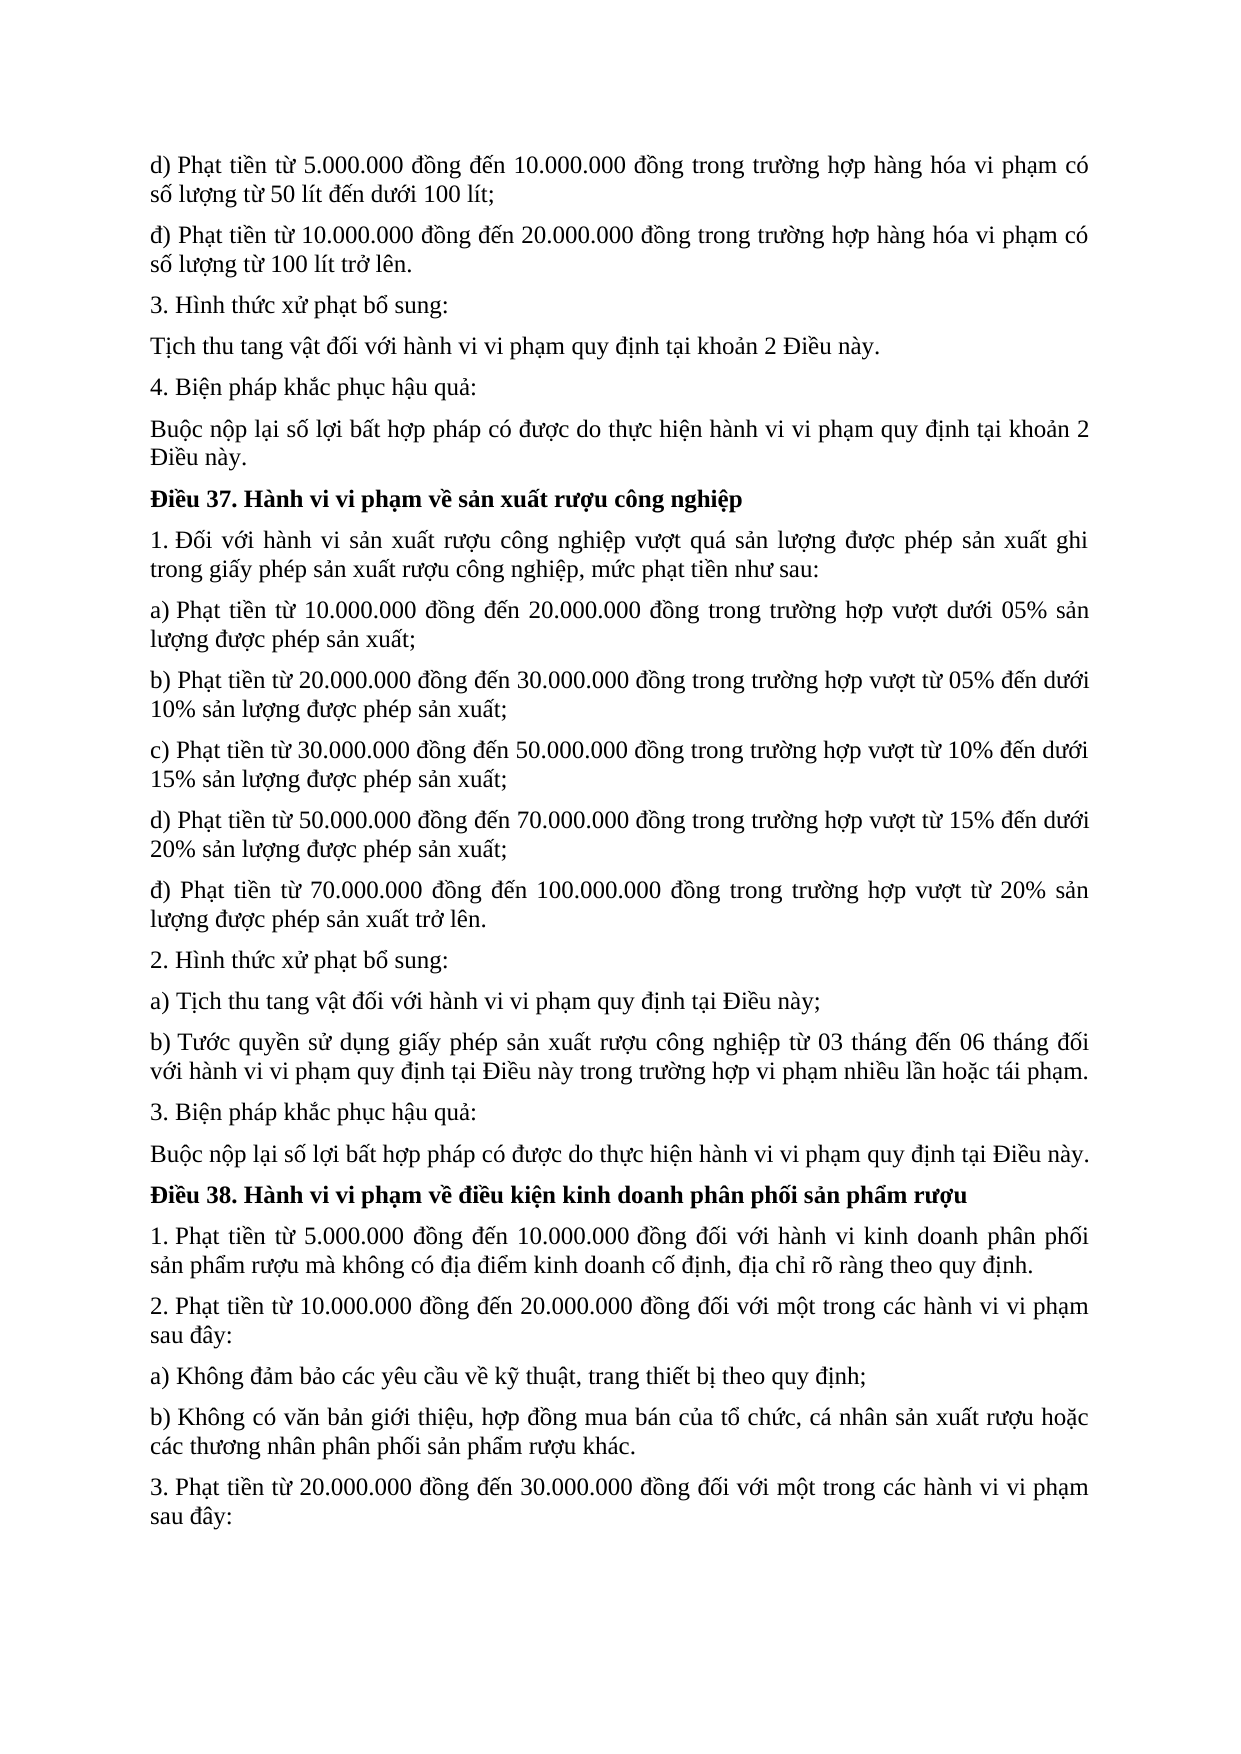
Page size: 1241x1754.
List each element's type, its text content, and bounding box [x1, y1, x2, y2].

text b) Tước quyền sử dụng giấy phép sản xuất rượu công nghiệp từ 03 tháng đến 06 tháng đối với hành vi vi phạm quy định tại Điều này trong trường hợp vi phạm nhiều lần hoặc tái phạm. [150, 1027, 1090, 1085]
text a) Không đảm bảo các yêu cầu về kỹ thuật, trang thiết bị theo quy định; [150, 1361, 1090, 1390]
text đ) Phạt tiền từ 10.000.000 đồng đến 20.000.000 đồng trong trường hợp hàng hóa vi phạm có số lượng từ 100 lít trở lên. [150, 220, 1090, 277]
text đ) Phạt tiền từ 70.000.000 đồng đến 100.000.000 đồng trong trường hợp vượt từ 20% sản lượng được phép sản xuất trở lên. [150, 875, 1090, 932]
text d) Phạt tiền từ 50.000.000 đồng đến 70.000.000 đồng trong trường hợp vượt từ 15% đến dưới 20% sản lượng được phép sản xuất; [150, 805, 1090, 862]
text 3. Hình thức xử phạt bổ sung: [150, 290, 1090, 319]
text 1. Phạt tiền từ 5.000.000 đồng đến 10.000.000 đồng đối với hành vi kinh doanh phân phối sản phẩm rượu mà không có địa điểm kinh doanh cố định, địa chỉ rõ ràng theo quy định. [150, 1221, 1090, 1279]
text a) Tịch thu tang vật đối với hành vi vi phạm quy định tại Điều này; [150, 986, 1090, 1015]
text Tịch thu tang vật đối với hành vi vi phạm quy định tại khoản 2 Điều này. [150, 331, 1090, 360]
text 2. Hình thức xử phạt bổ sung: [150, 945, 1090, 974]
text a) Phạt tiền từ 10.000.000 đồng đến 20.000.000 đồng trong trường hợp vượt dưới 05% sản lượng được phép sản xuất; [150, 595, 1090, 652]
text b) Không có văn bản giới thiệu, hợp đồng mua bán của tổ chức, cá nhân sản xuất rượu hoặc các thương nhân phân phối sản phẩm rượu khác. [150, 1402, 1090, 1460]
text 2. Phạt tiền từ 10.000.000 đồng đến 20.000.000 đồng đối với một trong các hành vi vi phạm sau đây: [150, 1291, 1090, 1349]
text Buộc nộp lại số lợi bất hợp pháp có được do thực hiện hành vi vi phạm quy định tại khoản 2 Điều này. [150, 414, 1090, 471]
text c) Phạt tiền từ 30.000.000 đồng đến 50.000.000 đồng trong trường hợp vượt từ 10% đến dưới 15% sản lượng được phép sản xuất; [150, 735, 1090, 792]
text Điều 38. Hành vi vi phạm về điều kiện kinh doanh phân phối sản phẩm rượu [150, 1180, 1090, 1209]
text 1. Đối với hành vi sản xuất rượu công nghiệp vượt quá sản lượng được phép sản xuất ghi trong giấy phép sản xuất rượu công nghiệp, mức phạt tiền như sau: [150, 525, 1090, 582]
text Điều 37. Hành vi vi phạm về sản xuất rượu công nghiệp [150, 484, 1090, 512]
text 4. Biện pháp khắc phục hậu quả: [150, 372, 1090, 401]
text d) Phạt tiền từ 5.000.000 đồng đến 10.000.000 đồng trong trường hợp hàng hóa vi phạm có số lượng từ 50 lít đến dưới 100 lít; [150, 150, 1090, 207]
text 3. Phạt tiền từ 20.000.000 đồng đến 30.000.000 đồng đối với một trong các hành vi vi phạm sau đây: [150, 1472, 1090, 1530]
text b) Phạt tiền từ 20.000.000 đồng đến 30.000.000 đồng trong trường hợp vượt từ 05% đến dưới 10% sản lượng được phép sản xuất; [150, 665, 1090, 722]
text Buộc nộp lại số lợi bất hợp pháp có được do thực hiện hành vi vi phạm quy định tại Điều này. [150, 1139, 1090, 1167]
text 3. Biện pháp khắc phục hậu quả: [150, 1097, 1090, 1126]
